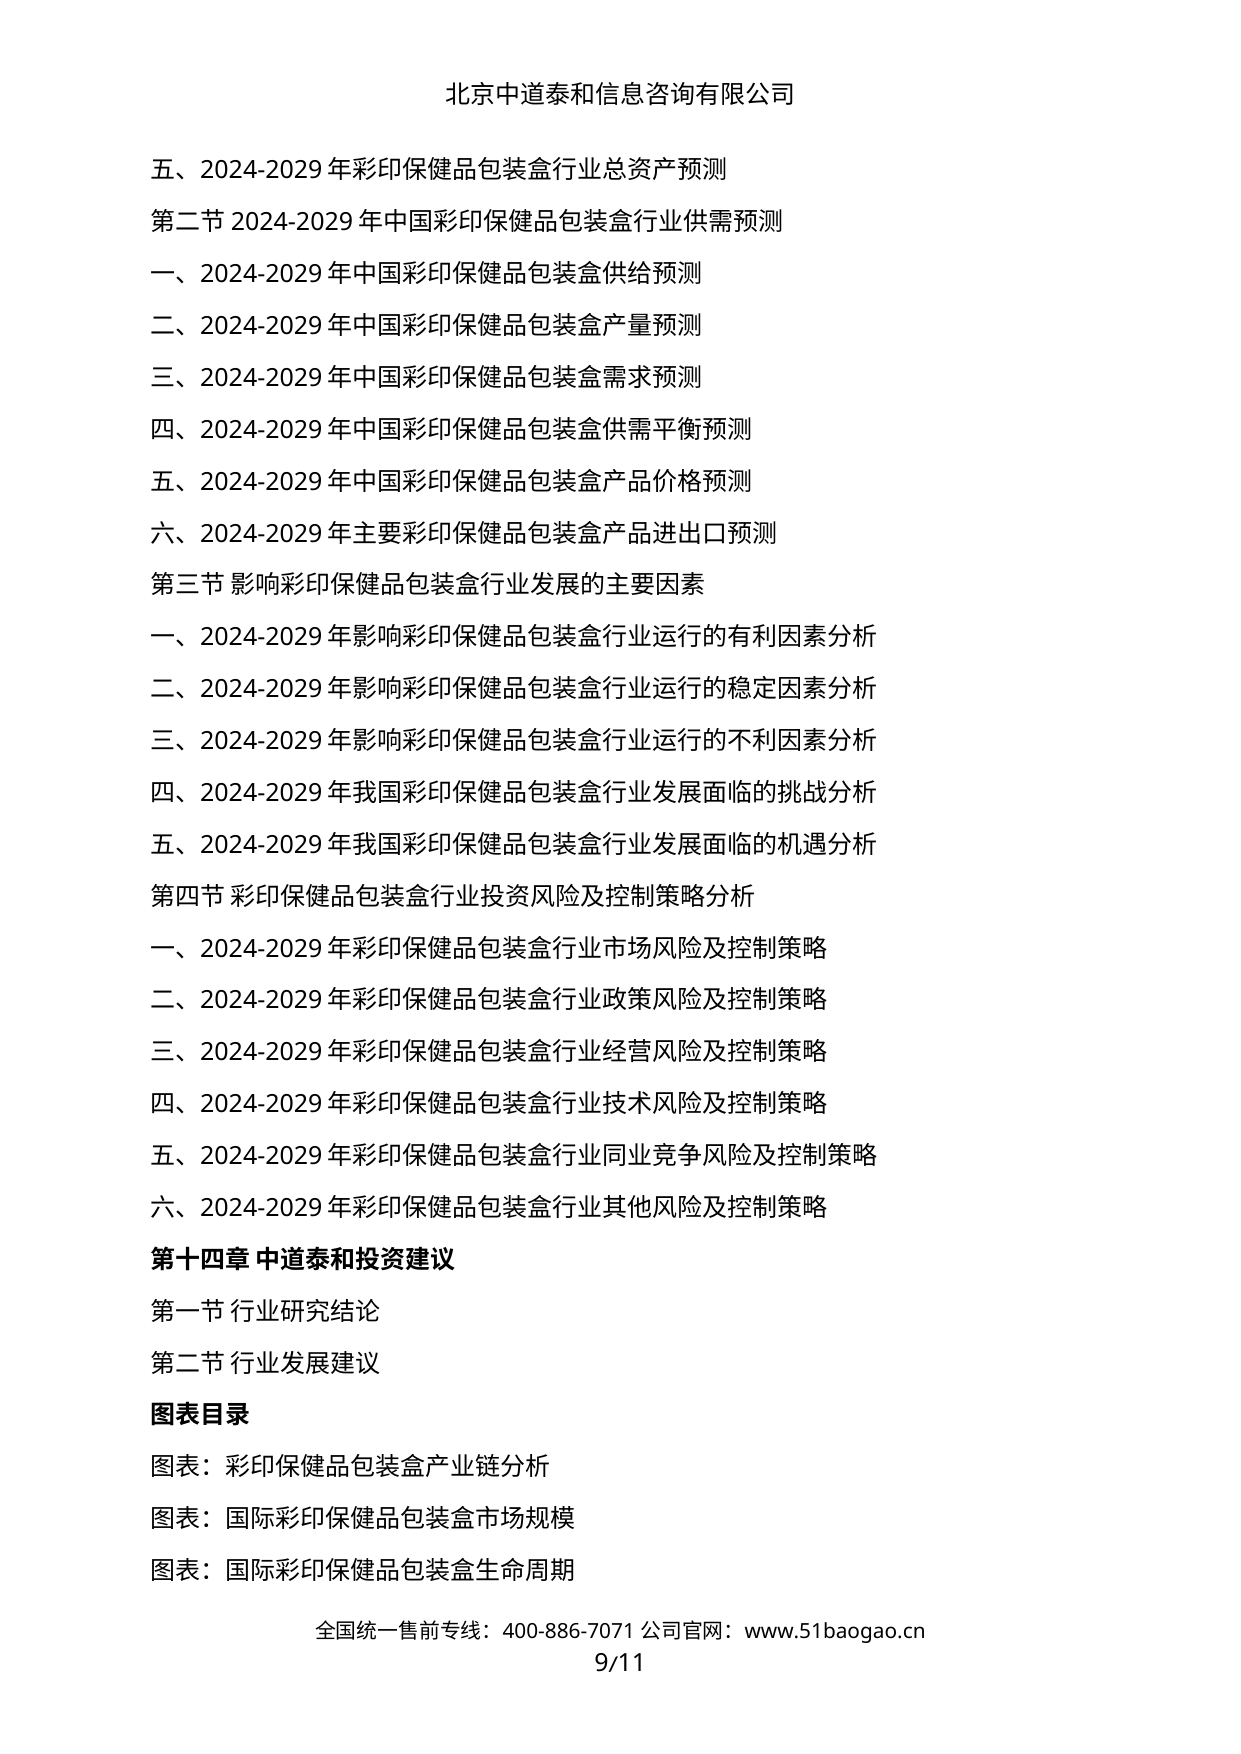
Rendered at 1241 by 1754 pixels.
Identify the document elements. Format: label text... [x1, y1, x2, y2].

text 一、2024-2029年中国彩印保健品包装盒供给预测 [150, 254, 1090, 290]
text 第四节 彩印保健品包装盒行业投资风险及控制策略分析 [150, 876, 1090, 912]
text 六、2024-2029年主要彩印保健品包装盒产品进出口预测 [150, 513, 1090, 549]
text 一、2024-2029年影响彩印保健品包装盒行业运行的有利因素分析 [150, 617, 1090, 653]
text 三、2024-2029年中国彩印保健品包装盒需求预测 [150, 357, 1090, 394]
text 第三节 影响彩印保健品包装盒行业发展的主要因素 [150, 565, 1090, 601]
text 第一节 行业研究结论 [150, 1291, 1090, 1327]
text 三、2024-2029年彩印保健品包装盒行业经营风险及控制策略 [150, 1032, 1090, 1068]
text 六、2024-2029年彩印保健品包装盒行业其他风险及控制策略 [150, 1187, 1090, 1224]
text 第二节 行业发展建议 [150, 1343, 1090, 1379]
text 二、2024-2029年彩印保健品包装盒行业政策风险及控制策略 [150, 980, 1090, 1016]
text 图表：国际彩印保健品包装盒生命周期 [150, 1551, 1090, 1587]
text 图表：国际彩印保健品包装盒市场规模 [150, 1499, 1090, 1535]
text 第十四章 中道泰和投资建议 [150, 1239, 1090, 1276]
text 四、2024-2029年中国彩印保健品包装盒供需平衡预测 [150, 409, 1090, 446]
text 第二节 2024-2029年中国彩印保健品包装盒行业供需预测 [150, 202, 1090, 238]
text 图表：彩印保健品包装盒产业链分析 [150, 1447, 1090, 1483]
text 四、2024-2029年彩印保健品包装盒行业技术风险及控制策略 [150, 1084, 1090, 1120]
text 二、2024-2029年中国彩印保健品包装盒产量预测 [150, 306, 1090, 342]
text 图表目录 [150, 1395, 1090, 1431]
text 五、2024-2029年彩印保健品包装盒行业总资产预测 [150, 150, 1090, 186]
text 五、2024-2029年我国彩印保健品包装盒行业发展面临的机遇分析 [150, 824, 1090, 861]
text 五、2024-2029年中国彩印保健品包装盒产品价格预测 [150, 461, 1090, 497]
text 一、2024-2029年彩印保健品包装盒行业市场风险及控制策略 [150, 928, 1090, 964]
text 二、2024-2029年影响彩印保健品包装盒行业运行的稳定因素分析 [150, 669, 1090, 705]
text 四、2024-2029年我国彩印保健品包装盒行业发展面临的挑战分析 [150, 772, 1090, 809]
text 五、2024-2029年彩印保健品包装盒行业同业竞争风险及控制策略 [150, 1136, 1090, 1172]
text 三、2024-2029年影响彩印保健品包装盒行业运行的不利因素分析 [150, 721, 1090, 757]
